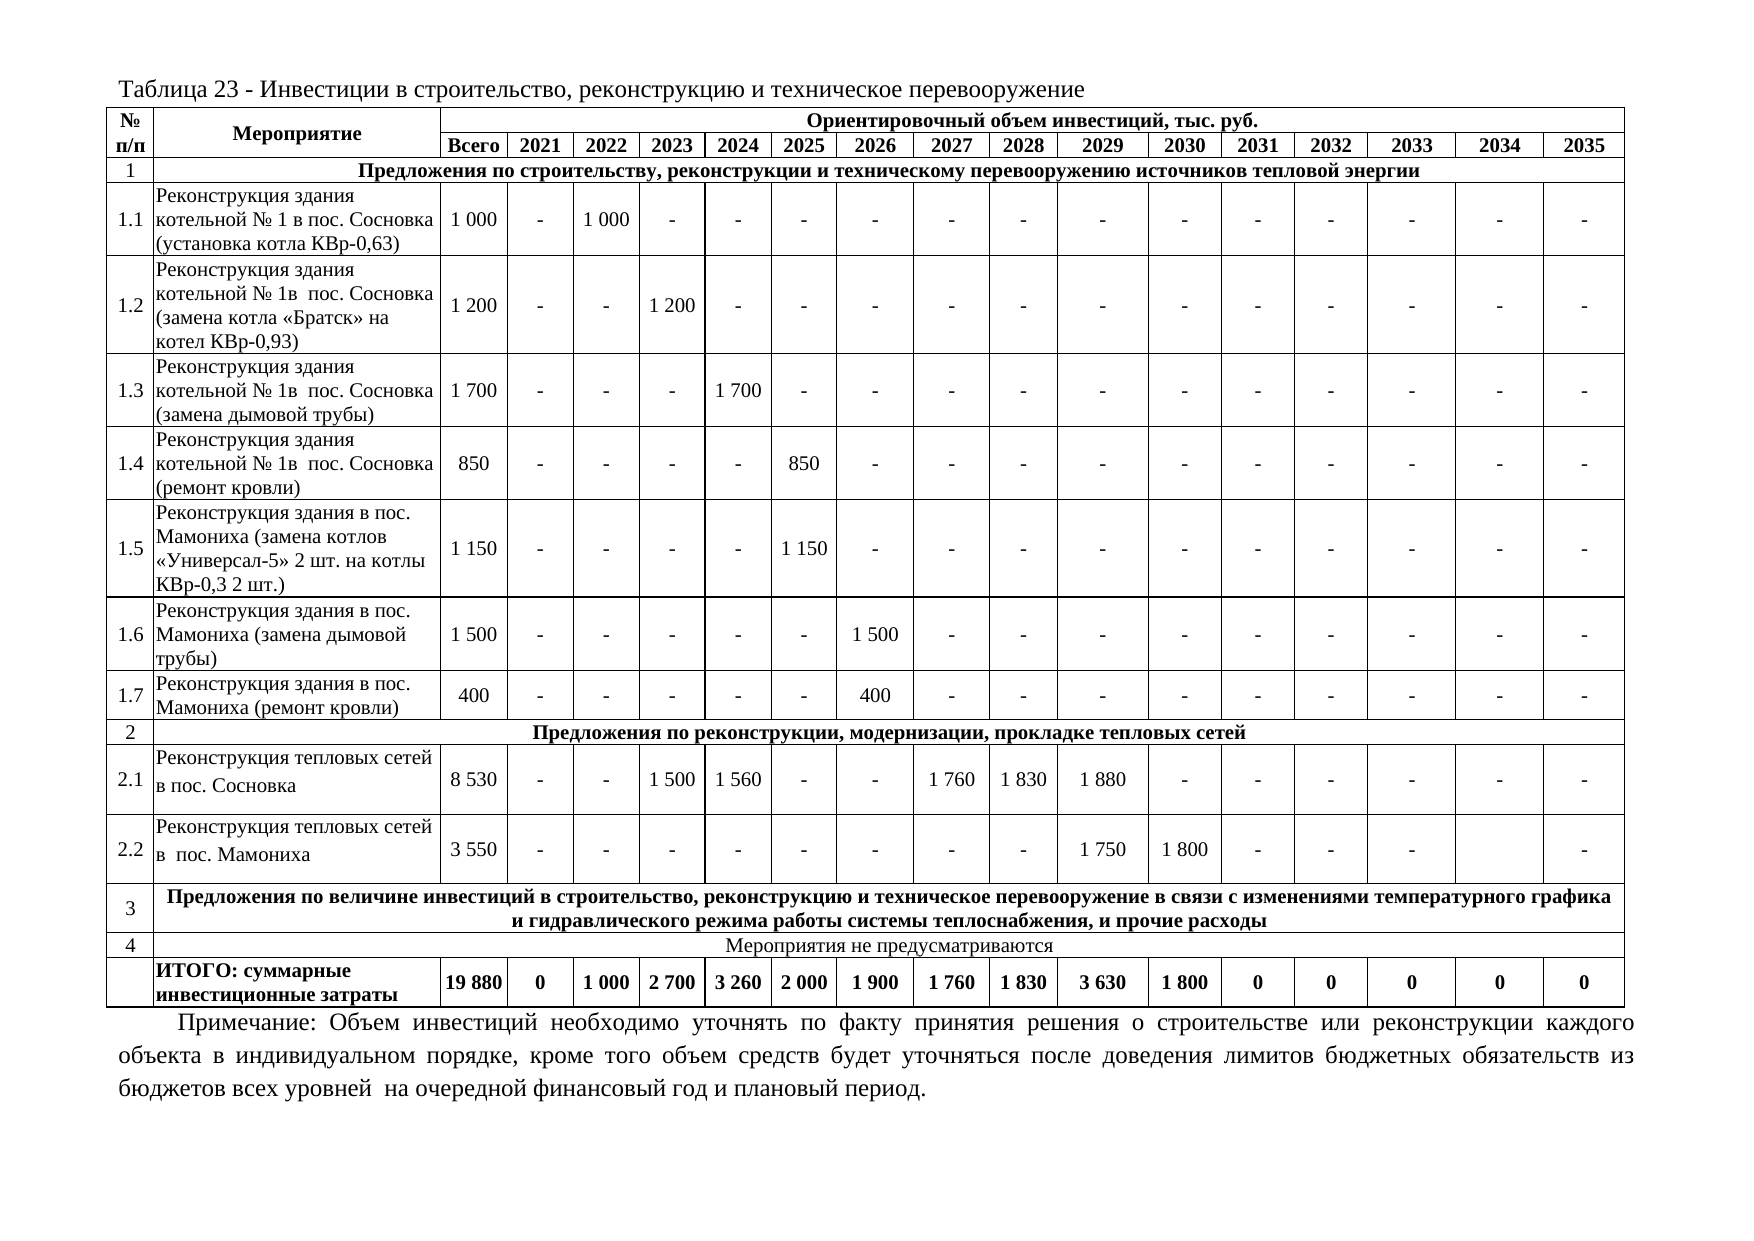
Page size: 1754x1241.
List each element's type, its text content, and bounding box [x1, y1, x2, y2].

table_cell - [837, 815, 913, 883]
table_cell - [772, 183, 836, 255]
table_cell - [508, 354, 573, 426]
table_cell 3 550 [441, 815, 507, 883]
table_cell - [1149, 354, 1221, 426]
table_cell 0 [1222, 958, 1294, 1006]
table_cell Реконструкция здания котельной № 1в пос. Сосновка (замена котла «Братск» на котел КВр-0,93) [154, 256, 440, 353]
table_cell - [1295, 500, 1367, 596]
table_cell - [706, 671, 771, 719]
table_cell - [1544, 745, 1624, 813]
table_cell - [640, 183, 704, 255]
table_cell 2 700 [640, 958, 704, 1006]
table_cell - [706, 427, 771, 499]
table_cell - [1149, 427, 1221, 499]
table_cell 1.1 [107, 183, 153, 255]
table_cell 2030 [1149, 133, 1221, 157]
table_cell - [706, 815, 771, 883]
table_cell - [1456, 745, 1543, 813]
table_cell - [837, 427, 913, 499]
table_cell - [574, 354, 639, 426]
table_cell 1.2 [107, 256, 153, 353]
table_cell 2034 [1456, 133, 1543, 157]
table_cell [1456, 815, 1543, 883]
table_cell 1 800 [1149, 958, 1221, 1006]
table_cell - [574, 598, 639, 670]
table_cell - [1368, 183, 1455, 255]
table_cell 1 150 [441, 500, 507, 596]
table_cell - [1456, 354, 1543, 426]
table_cell 1 560 [706, 745, 771, 813]
table_cell 1 [107, 158, 153, 182]
table_cell - [914, 256, 989, 353]
table_cell - [508, 671, 573, 719]
text Примечание: Объем инвестиций необходимо уточнять по факту принятия решения о строительстве или реконструкции каждого объекта в индивидуальном порядке, кроме того объем средств будет уточняться после доведения лимитов бюджетных обязательств из бюджетов всех уровней на очередной финансовый год и плановый период. [118, 1007, 1636, 1102]
table_cell 2031 [1222, 133, 1294, 157]
table_header Мероприятие [154, 108, 440, 157]
table_cell 0 [1544, 958, 1624, 1006]
table_cell 1.6 [107, 598, 153, 670]
table_cell 8 530 [441, 745, 507, 813]
table_cell - [1544, 671, 1624, 719]
table_cell - [1456, 500, 1543, 596]
table_cell - [1544, 427, 1624, 499]
table_cell - [914, 500, 989, 596]
text Таблица 23 - Инвестиции в строительство, реконструкцию и техническое перевооружение [118, 74, 1636, 103]
table_cell Реконструкция здания в пос. Мамониха (замена котлов «Универсал-5» 2 шт. на котлы КВр-0,3 2 шт.) [154, 500, 440, 596]
table_cell 1 900 [837, 958, 913, 1006]
table_cell 2024 [706, 133, 771, 157]
table_cell - [1368, 500, 1455, 596]
table_cell - [837, 500, 913, 596]
table_cell 2023 [640, 133, 704, 157]
table_cell - [640, 500, 704, 596]
table_cell 1.7 [107, 671, 153, 719]
table_cell - [990, 815, 1057, 883]
table_cell [107, 958, 153, 1006]
table_cell 1 500 [837, 598, 913, 670]
table_cell - [574, 500, 639, 596]
table_cell 1 200 [640, 256, 704, 353]
table_cell 1 000 [441, 183, 507, 255]
table_cell - [1149, 256, 1221, 353]
table_cell - [1295, 427, 1367, 499]
table_cell Реконструкция тепловых сетей в пос. Сосновка [154, 745, 440, 813]
table_cell - [1222, 256, 1294, 353]
table_cell - [1368, 427, 1455, 499]
table_cell - [1295, 183, 1367, 255]
table_cell 1 000 [574, 183, 639, 255]
table_cell - [1149, 671, 1221, 719]
table_cell - [1222, 427, 1294, 499]
table_cell - [914, 598, 989, 670]
table_cell - [1222, 815, 1294, 883]
table_cell 2022 [574, 133, 639, 157]
table_cell - [772, 745, 836, 813]
table_cell 850 [441, 427, 507, 499]
table_cell 2026 [837, 133, 913, 157]
table_header № п/п [107, 108, 153, 157]
table_cell Реконструкция тепловых сетей в пос. Мамониха [154, 815, 440, 883]
table_cell Реконструкция здания котельной № 1в пос. Сосновка (ремонт кровли) [154, 427, 440, 499]
table_cell - [1222, 183, 1294, 255]
table_cell 1 500 [640, 745, 704, 813]
table_cell - [508, 598, 573, 670]
table_cell 1 880 [1058, 745, 1148, 813]
table_cell - [1544, 183, 1624, 255]
table_cell 1 700 [441, 354, 507, 426]
table_cell 1 150 [772, 500, 836, 596]
table_cell 1 000 [574, 958, 639, 1006]
table_cell - [1544, 256, 1624, 353]
table_cell 3 260 [706, 958, 771, 1006]
table_cell - [1149, 500, 1221, 596]
table_cell - [1058, 354, 1148, 426]
table_cell 1 700 [706, 354, 771, 426]
table_cell 2032 [1295, 133, 1367, 157]
table_cell 0 [1368, 958, 1455, 1006]
table_cell - [837, 256, 913, 353]
table_cell - [1149, 745, 1221, 813]
table_cell 2.2 [107, 815, 153, 883]
table_cell 1 760 [914, 958, 989, 1006]
table_cell - [1368, 354, 1455, 426]
table_cell Реконструкция здания в пос. Мамониха (ремонт кровли) [154, 671, 440, 719]
table_cell - [706, 256, 771, 353]
table_cell Предложения по величине инвестиций в строительство, реконструкцию и техническое перевооружение в связи с изменениями температурного графика и гидравлического режима работы системы теплоснабжения, и прочие расходы [154, 884, 1624, 932]
table_cell 400 [441, 671, 507, 719]
table_cell - [1058, 671, 1148, 719]
table_cell 1 500 [441, 598, 507, 670]
table_cell - [990, 183, 1057, 255]
table_cell - [1456, 671, 1543, 719]
table_cell - [772, 354, 836, 426]
table_cell 1.3 [107, 354, 153, 426]
table_cell - [1058, 427, 1148, 499]
table_cell 1.4 [107, 427, 153, 499]
table_cell - [914, 183, 989, 255]
table_cell - [914, 354, 989, 426]
table_cell 400 [837, 671, 913, 719]
table_cell - [1058, 500, 1148, 596]
table_cell - [837, 354, 913, 426]
table_cell 2.1 [107, 745, 153, 813]
table_cell - [1222, 671, 1294, 719]
table_cell 1 750 [1058, 815, 1148, 883]
table_cell - [1368, 598, 1455, 670]
table_cell - [574, 427, 639, 499]
table_cell - [706, 183, 771, 255]
table_cell - [772, 815, 836, 883]
table_cell - [1368, 745, 1455, 813]
table_cell Всего [441, 133, 507, 157]
table_cell Предложения по строительству, реконструкции и техническому перевооружению источников тепловой энергии [154, 158, 1624, 182]
table_cell - [1222, 745, 1294, 813]
table_cell 1 830 [990, 958, 1057, 1006]
table_cell 19 880 [441, 958, 507, 1006]
table_cell - [990, 427, 1057, 499]
table_cell - [640, 671, 704, 719]
table_cell Реконструкция здания котельной № 1 в пос. Сосновка (установка котла КВр-0,63) [154, 183, 440, 255]
table_cell - [1295, 354, 1367, 426]
table_cell - [1544, 500, 1624, 596]
table_cell - [1544, 598, 1624, 670]
table_cell Предложения по реконструкции, модернизации, прокладке тепловых сетей [154, 720, 1624, 744]
table_cell - [1295, 598, 1367, 670]
table_cell - [1149, 598, 1221, 670]
table_cell - [990, 256, 1057, 353]
table_cell - [1544, 815, 1624, 883]
table_cell 2027 [914, 133, 989, 157]
table_cell - [1368, 815, 1455, 883]
table_cell - [574, 745, 639, 813]
table_cell - [508, 500, 573, 596]
table_cell 3 630 [1058, 958, 1148, 1006]
table_cell 4 [107, 933, 153, 957]
table_cell - [508, 815, 573, 883]
table_cell - [574, 815, 639, 883]
table_cell 2025 [772, 133, 836, 157]
table_cell - [1058, 256, 1148, 353]
table_cell - [1222, 500, 1294, 596]
table_cell Мероприятия не предусматриваются [154, 933, 1624, 957]
table_cell - [1222, 598, 1294, 670]
table_cell - [772, 256, 836, 353]
table_cell 2029 [1058, 133, 1148, 157]
table_cell - [772, 671, 836, 719]
table_cell - [1295, 745, 1367, 813]
table_cell - [914, 671, 989, 719]
table_cell - [508, 745, 573, 813]
table_cell Реконструкция здания котельной № 1в пос. Сосновка (замена дымовой трубы) [154, 354, 440, 426]
table_cell - [1368, 256, 1455, 353]
table_cell 2021 [508, 133, 573, 157]
table_cell - [990, 354, 1057, 426]
table_cell - [574, 671, 639, 719]
table_cell - [574, 256, 639, 353]
table_cell 850 [772, 427, 836, 499]
table_cell 1 760 [914, 745, 989, 813]
table_cell - [508, 183, 573, 255]
table_cell 1.5 [107, 500, 153, 596]
table_cell - [990, 671, 1057, 719]
table_cell - [640, 427, 704, 499]
table_cell 2 [107, 720, 153, 744]
table_cell - [1295, 815, 1367, 883]
table_cell 0 [1456, 958, 1543, 1006]
table_cell - [1456, 256, 1543, 353]
table_cell - [640, 354, 704, 426]
table_cell - [1295, 671, 1367, 719]
table_cell - [706, 500, 771, 596]
table_cell ИТОГО: суммарные инвестиционные затраты [154, 958, 440, 1006]
table_cell - [990, 500, 1057, 596]
table_cell - [1456, 427, 1543, 499]
table_cell 2035 [1544, 133, 1624, 157]
table_cell - [914, 427, 989, 499]
table_cell Реконструкция здания в пос. Мамониха (замена дымовой трубы) [154, 598, 440, 670]
table_cell - [837, 183, 913, 255]
table_cell - [772, 598, 836, 670]
table_cell 2 000 [772, 958, 836, 1006]
table_cell - [1368, 671, 1455, 719]
table_cell - [1058, 183, 1148, 255]
table_cell - [1456, 183, 1543, 255]
table_cell - [914, 815, 989, 883]
table_cell 1 200 [441, 256, 507, 353]
table_cell - [837, 745, 913, 813]
table_cell - [1544, 354, 1624, 426]
table_cell - [1222, 354, 1294, 426]
table_cell - [508, 427, 573, 499]
table_cell - [1295, 256, 1367, 353]
table_cell 2028 [990, 133, 1057, 157]
table_cell - [508, 256, 573, 353]
table_header Ориентировочный объем инвестиций, тыс. руб. [441, 108, 1624, 132]
table_cell 0 [508, 958, 573, 1006]
table_cell 1 830 [990, 745, 1057, 813]
table_cell 1 800 [1149, 815, 1221, 883]
table_cell - [640, 815, 704, 883]
table_cell - [706, 598, 771, 670]
table_cell - [990, 598, 1057, 670]
table_cell 2033 [1368, 133, 1455, 157]
table_cell 0 [1295, 958, 1367, 1006]
table_cell - [1149, 183, 1221, 255]
table_cell - [1456, 598, 1543, 670]
table_cell - [1058, 598, 1148, 670]
table_cell 3 [107, 884, 153, 932]
table_cell - [640, 598, 704, 670]
